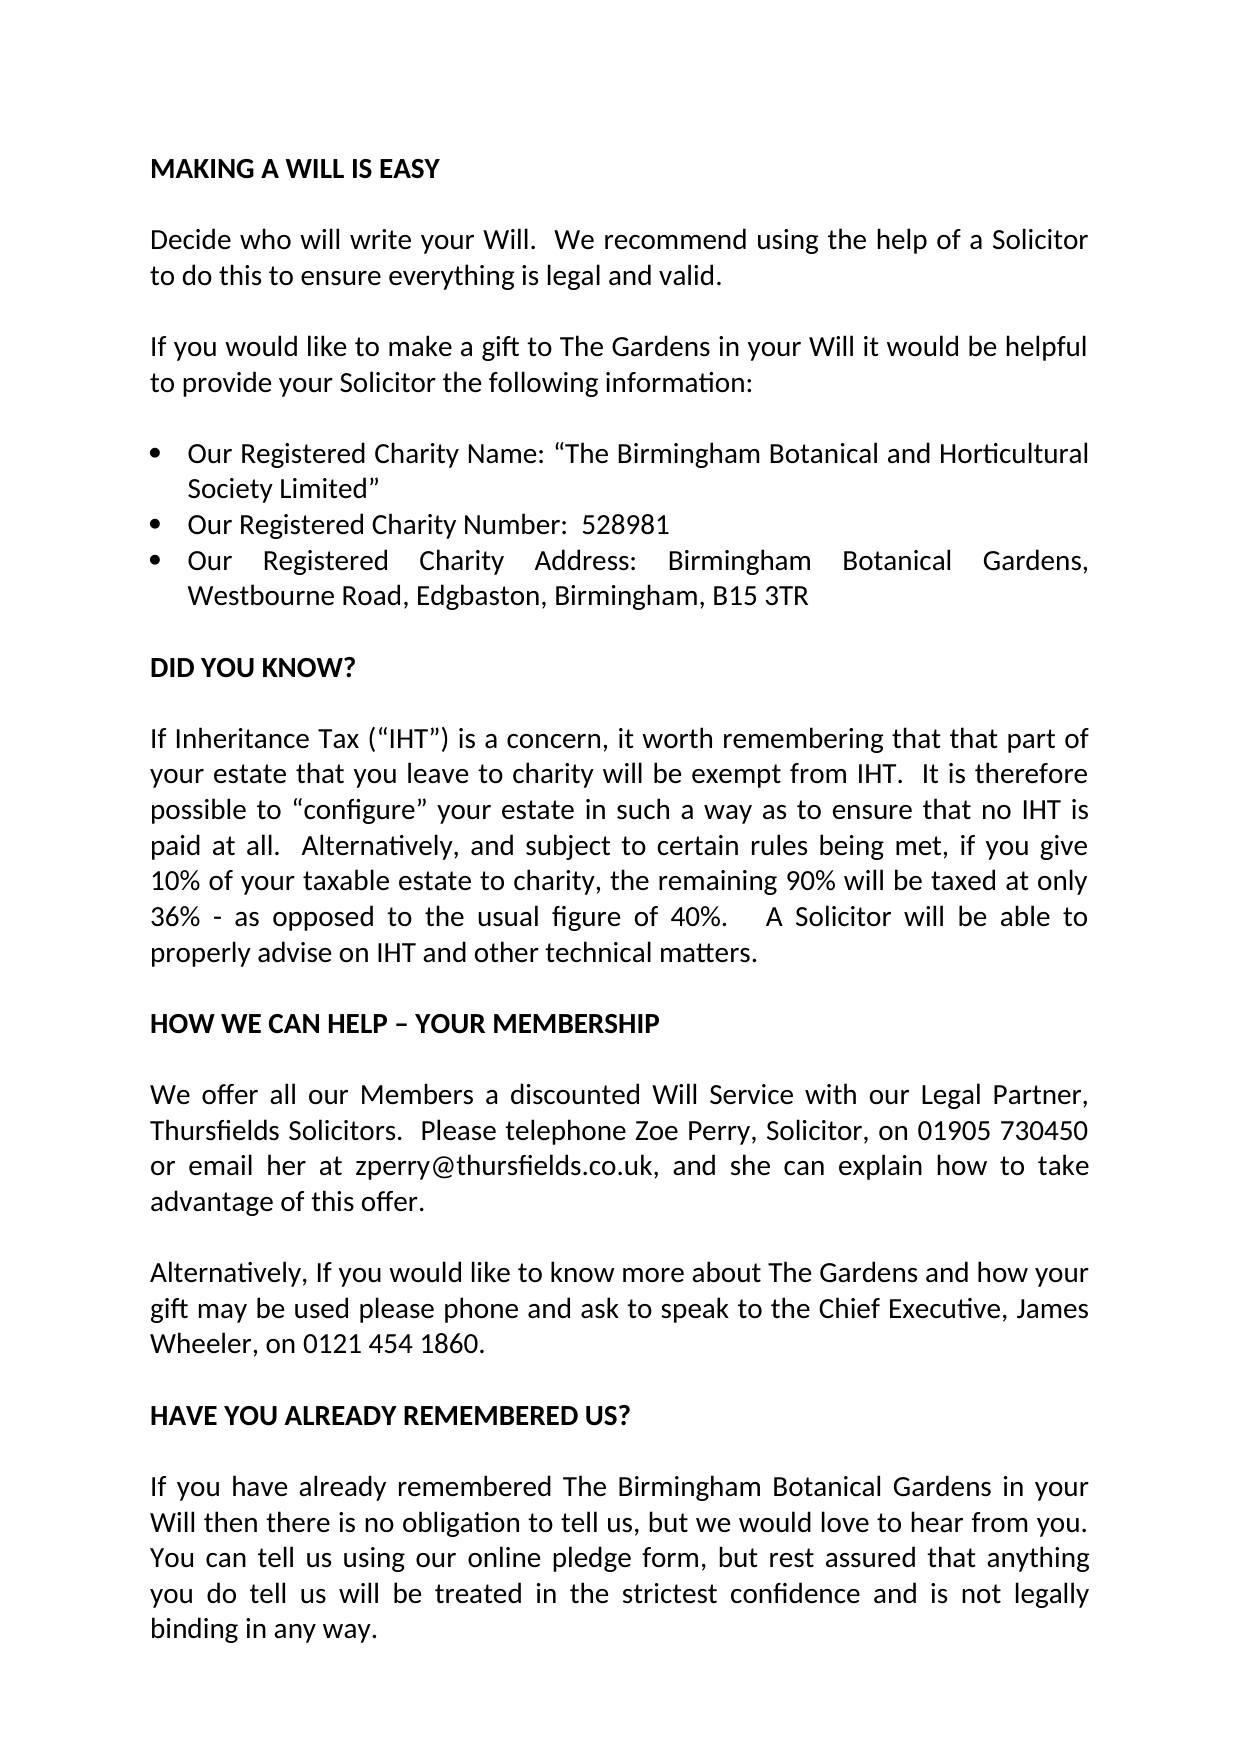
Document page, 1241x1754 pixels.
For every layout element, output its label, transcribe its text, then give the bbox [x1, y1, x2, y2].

text If Inheritance Tax (“IHT”) is a concern, it worth remembering that that part of your estate that you leave to charity will be exempt from IHT. It is therefore possible to “configure” your estate in such a way as to ensure that no IHT is paid at all. Alternatively, and subject to certain rules being met, if you give 10% of your taxable estate to charity, the remaining 90% will be taxed at only 36% - as opposed to the usual figure of 40%. A Solicitor will be able to properly advise on IHT and other technical matters. [150, 720, 1090, 969]
list Our Registered Charity Name: “The Birmingham Botanical and Horticultural Society Limited” [150, 435, 1090, 506]
text If you have already remembered The Birmingham Botanical Gardens in your Will then there is no obligation to tell us, but we would love to hear from you. You can tell us using our online pledge form, but rest assured that anything you do tell us will be treated in the strictest confidence and is not legally binding in any way. [150, 1468, 1090, 1646]
text We offer all our Members a discounted Will Service with our Legal Partner, Thursfields Solicitors. Please telephone Zoe Perry, Solicitor, on 01905 730450 or email her at zperry@thursfields.co.uk, and she can explain how to take advantage of this offer. [150, 1076, 1090, 1219]
text DID YOU KNOW? [150, 649, 1090, 684]
text HAVE YOU ALREADY REMEMBERED US? [150, 1397, 1090, 1432]
text MAKING A WILL IS EASY [150, 150, 1090, 186]
text HOW WE CAN HELP – YOUR MEMBERSHIP [150, 1005, 1090, 1041]
list Our Registered Charity Address: Birmingham Botanical Gardens, Westbourne Road, Edgbaston, Birmingham, B15 3TR [150, 542, 1090, 613]
text If you would like to make a gift to The Gardens in your Will it would be helpful to provide your Solicitor the following information: [150, 328, 1090, 399]
text Alternatively, If you would like to know more about The Gardens and how your gift may be used please phone and ask to speak to the Chief Executive, James Wheeler, on 0121 454 1860. [150, 1254, 1090, 1361]
list Our Registered Charity Number: 528981 [150, 506, 1090, 542]
text Decide who will write your Will. We recommend using the help of a Solicitor to do this to ensure everything is legal and valid. [150, 221, 1090, 292]
